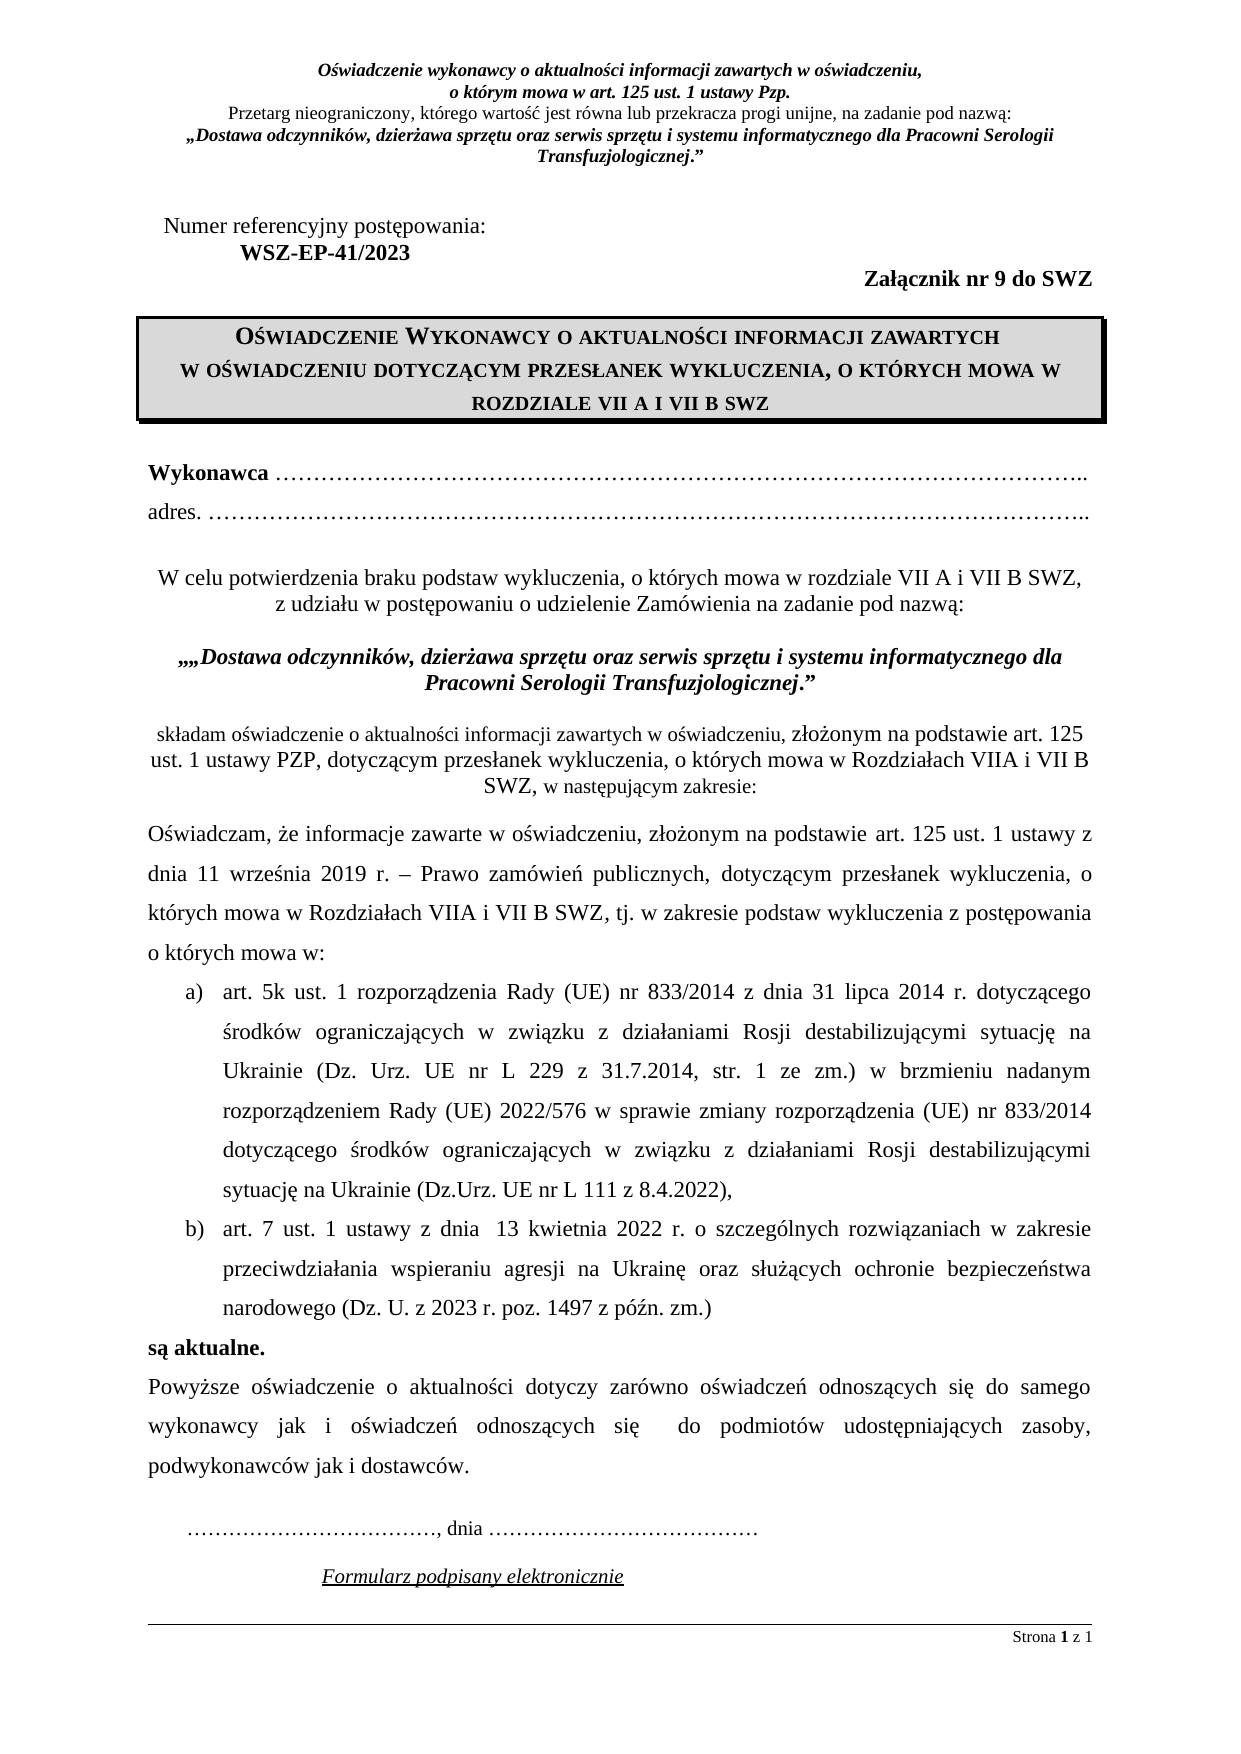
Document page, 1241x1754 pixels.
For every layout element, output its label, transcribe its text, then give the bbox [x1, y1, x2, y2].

list Oświadczam, że informacje zawarte w oświadczeniu, złożonym na podstawie art. 125 ust. 1 ustawy z dnia 11 września 2019 r. – Prawo zamówień publicznych, dotyczącym przesłanek wykluczenia, o których mowa w Rozdziałach VIIA i VII B SWZ, tj. w zakresie podstaw wykluczenia z postępowania o których mowa w: [148, 820, 1092, 965]
text „„Dostawa odczynników, dzierżawa sprzętu oraz serwis sprzętu i systemu informatycznego dla Pracowni Serologii Transfuzjologicznej.” [148, 643, 1092, 696]
text Formularz podpisany elektronicznie [148, 1564, 797, 1588]
text W celu potwierdzenia braku podstaw wykluczenia, o których mowa w rozdziale VII A i VII B SWZ, z udziału w postępowaniu o udzielenie Zamówienia na zadanie pod nazwą: [148, 564, 1092, 617]
text składam oświadczenie o aktualności informacji zawartych w oświadczeniu, złożonym na podstawie art. 125 ust. 1 ustawy PZP, dotyczącym przesłanek wykluczenia, o których mowa w Rozdziałach VIIA i VII B SWZ, w następującym zakresie: [148, 720, 1092, 799]
subtitle Oświadczenie Wykonawcy o aktualności informacji zawartych w oświadczeniu dotyczącym przesłanek wykluczenia, o których mowa w rozdziale vii a i vii b swz [139, 319, 1101, 418]
text adres. …………………………………………………………………………………………………….. [148, 498, 1092, 524]
text Numer referencyjny postępowania: [148, 212, 502, 239]
list są aktualne. [148, 1333, 1092, 1360]
list art. 5k ust. 1 rozporządzenia Rady (UE) nr 833/2014 z dnia 31 lipca 2014 r. dotyczącego środków ograniczających w związku z działaniami Rosji destabilizującymi sytuację na Ukrainie (Dz. Urz. UE nr L 229 z 31.7.2014, str. 1 ze zm.) w brzmieniu nadanym rozporządzeniem Rady (UE) 2022/576 w sprawie zmiany rozporządzenia (UE) nr 833/2014 dotyczącego środków ograniczających w związku z działaniami Rosji destabilizującymi sytuację na Ukrainie (Dz.Urz. UE nr L 111 z 8.4.2022), [185, 978, 1092, 1202]
list Powyższe oświadczenie o aktualności dotyczy zarówno oświadczeń odnoszących się do samego wykonawcy jak i oświadczeń odnoszących się do podmiotów udostępniających zasoby, podwykonawców jak i dostawców. [148, 1373, 1092, 1478]
text Wykonawca …………………………………………………………………………………………….. [148, 458, 1092, 485]
text WSZ-EP-41/2023 [148, 239, 502, 265]
text ………………………………, dnia ………………………………… [148, 1516, 797, 1539]
text Załącznik nr 9 do SWZ [148, 265, 1092, 292]
list art. 7 ust. 1 ustawy z dnia 13 kwietnia 2022 r. o szczególnych rozwiązaniach w zakresie przeciwdziałania wspieraniu agresji na Ukrainę oraz służących ochronie bezpieczeństwa narodowego (Dz. U. z 2023 r. poz. 1497 z późn. zm.) [185, 1215, 1092, 1320]
